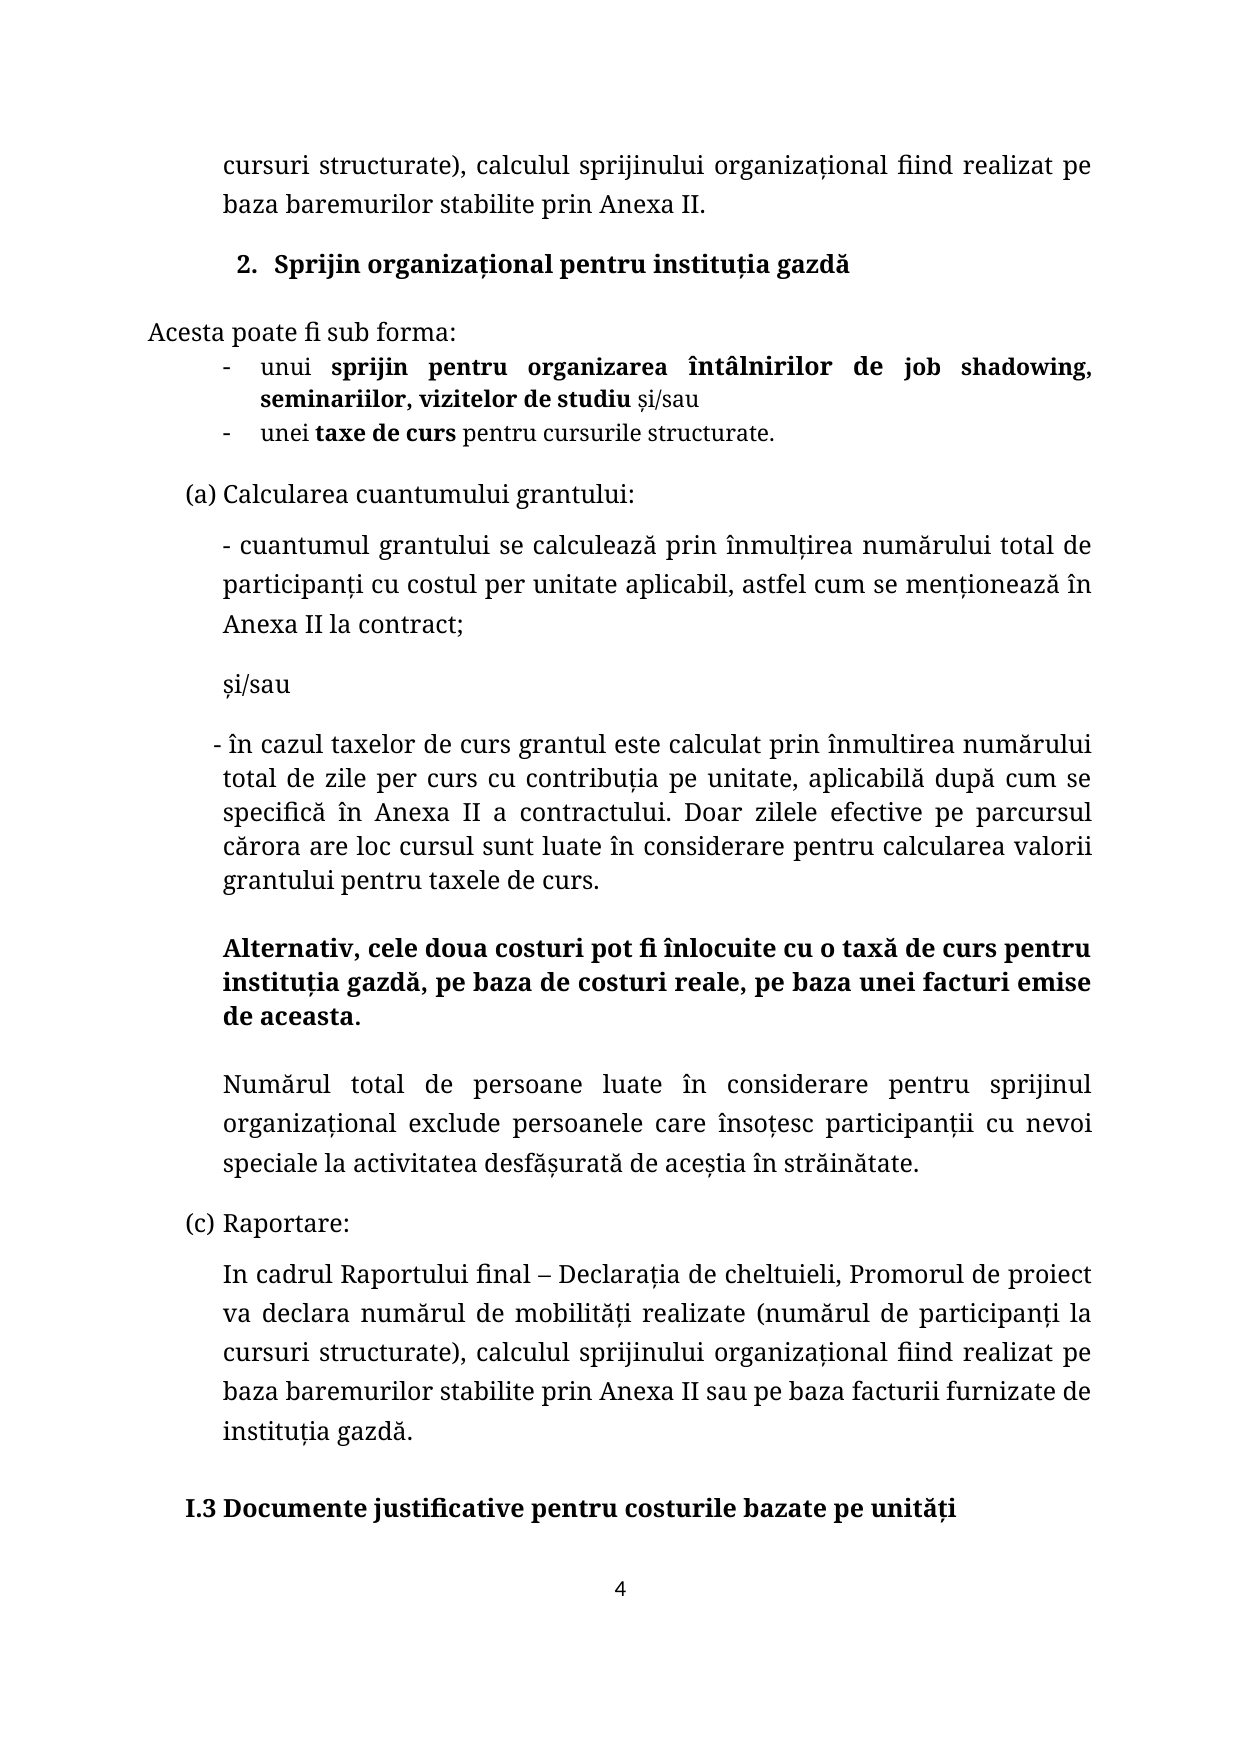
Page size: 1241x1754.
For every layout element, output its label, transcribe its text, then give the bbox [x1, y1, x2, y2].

text Acesta poate fi sub forma: [148, 315, 1093, 349]
text In cadrul Raportului final – Declarația de cheltuieli, Promorul de proiect va declara numărul de mobilități realizate (numărul de participanți la cursuri structurate), calculul sprijinului organizațional fiind realizat pe baza baremurilor stabilite prin Anexa II sau pe baza facturii furnizate de instituţia gazdă. [223, 1256, 1093, 1447]
text Alternativ, cele doua costuri pot fi înlocuite cu o taxă de curs pentru instituția gazdă, pe baza de costuri reale, pe baza unei facturi emise de aceasta. [223, 931, 1093, 1033]
list Calcularea cuantumului grantului: [185, 476, 1093, 510]
list Numărul total de persoane luate în considerare pentru sprijinul organizațional exclude persoanele care însoțesc participanții cu nevoi speciale la activitatea desfășurată de aceștia în străinătate. [223, 1067, 1093, 1179]
list Raportare: [185, 1205, 1093, 1239]
list unei taxe de curs pentru cursurile structurate. [223, 414, 1093, 448]
text I.3 Documente justificative pentru costurile bazate pe unități [185, 1490, 1093, 1524]
list unui sprijin pentru organizarea întâlnirilor de job shadowing, seminariilor, vizitelor de studiu şi/sau [223, 349, 1093, 414]
list - cuantumul grantului se calculează prin înmulțirea numărului total de participanţi cu costul per unitate aplicabil, astfel cum se menționează în Anexa II la contract; [223, 528, 1093, 640]
list şi/sau [223, 666, 1093, 700]
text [223, 148, 1093, 221]
text - în cazul taxelor de curs grantul este calculat prin înmultirea numărului total de zile per curs cu contribuția pe unitate, aplicabilă după cum se specifică în Anexa II a contractului. Doar zilele efective pe parcursul cărora are loc cursul sunt luate în considerare pentru calcularea valorii grantului pentru taxele de curs. [213, 726, 1093, 897]
list Sprijin organizaţional pentru instituţia gazdă [237, 247, 1093, 281]
